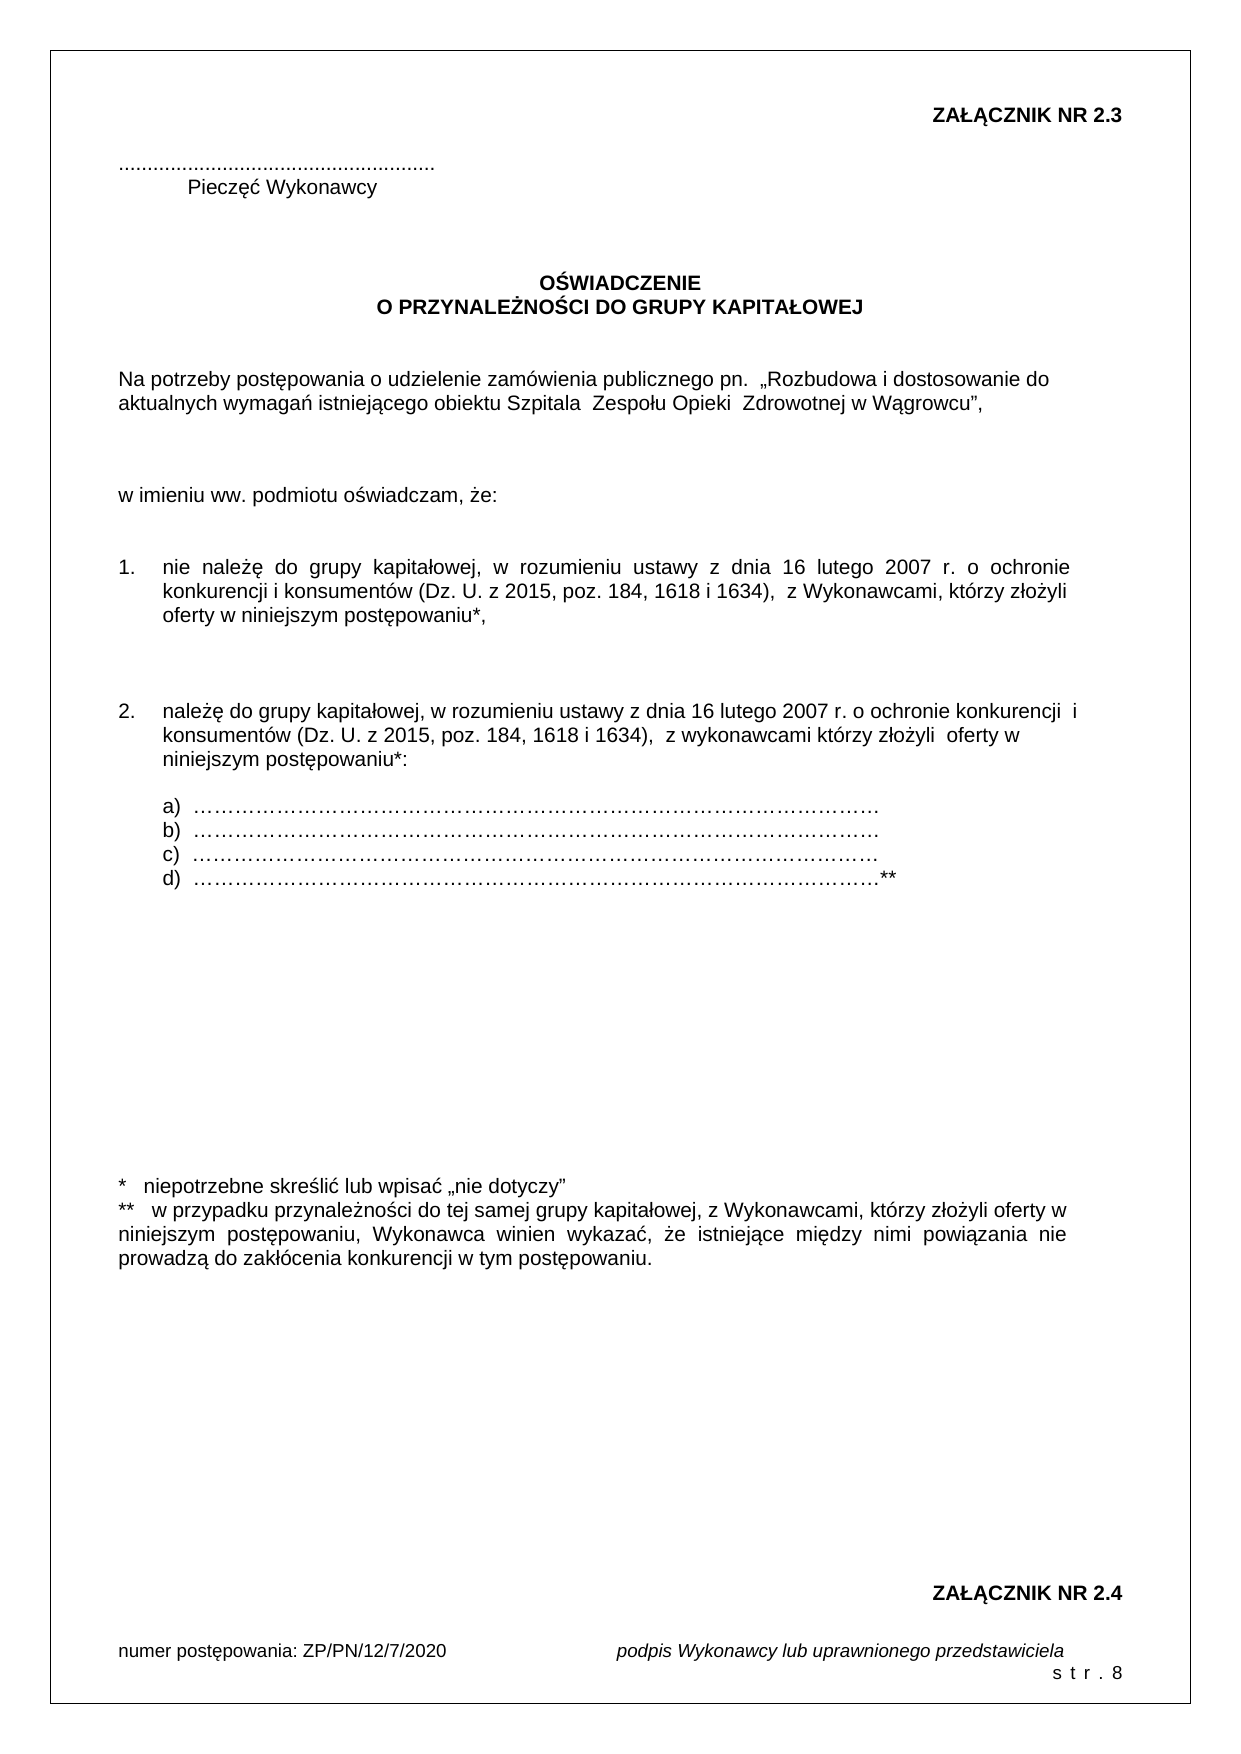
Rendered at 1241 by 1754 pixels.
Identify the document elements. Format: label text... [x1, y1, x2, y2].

text OŚWIADCZENIE [118, 271, 1122, 295]
text a) ……………………………………………………………………………………… [162, 794, 1122, 818]
text niniejszym postępowaniu, Wykonawca winien wykazać, że istniejące między nimi powiązania nie [118, 1222, 1122, 1246]
text * niepotrzebne skreślić lub wpisać „nie dotyczy” [118, 1174, 1122, 1198]
text O PRZYNALEŻNOŚCI DO GRUPY KAPITAŁOWEJ [118, 295, 1122, 319]
text prowadzą do zakłócenia konkurencji w tym postępowaniu. [118, 1246, 1122, 1270]
text w imieniu ww. podmiotu oświadczam, że: [118, 483, 1122, 507]
text c) ……………………………………………………………………………………… [162, 842, 1122, 866]
text ZAŁĄCZNIK NR 2.4 [118, 1581, 1122, 1605]
text b) ……………………………………………………………………………………… [162, 818, 1122, 842]
text ....................................................... [118, 151, 1122, 175]
text d) ………………………………………………………………………………………** [162, 866, 1122, 890]
list nie należę do grupy kapitałowej, w rozumieniu ustawy z dnia 16 lutego 2007 r. o ochronie konkurencji i konsumentów (Dz. U. z 2015, poz. 184, 1618 i 1634), z Wykonawcami, którzy złożyli oferty w niniejszym postępowaniu*, [118, 555, 1122, 627]
list należę do grupy kapitałowej, w rozumieniu ustawy z dnia 16 lutego 2007 r. o ochronie konkurencji i konsumentów (Dz. U. z 2015, poz. 184, 1618 i 1634), z wykonawcami którzy złożyli oferty w niniejszym postępowaniu*: [118, 698, 1122, 770]
text ** w przypadku przynależności do tej samej grupy kapitałowej, z Wykonawcami, którzy złożyli oferty w [118, 1198, 1122, 1222]
text Na potrzeby postępowania o udzielenie zamówienia publicznego pn. „Rozbudowa i dostosowanie do aktualnych wymagań istniejącego obiektu Szpitala Zespołu Opieki Zdrowotnej w Wągrowcu”, [118, 367, 1122, 415]
text Pieczęć Wykonawcy [118, 175, 1122, 199]
text ZAŁĄCZNIK NR 2.3 [118, 103, 1122, 127]
